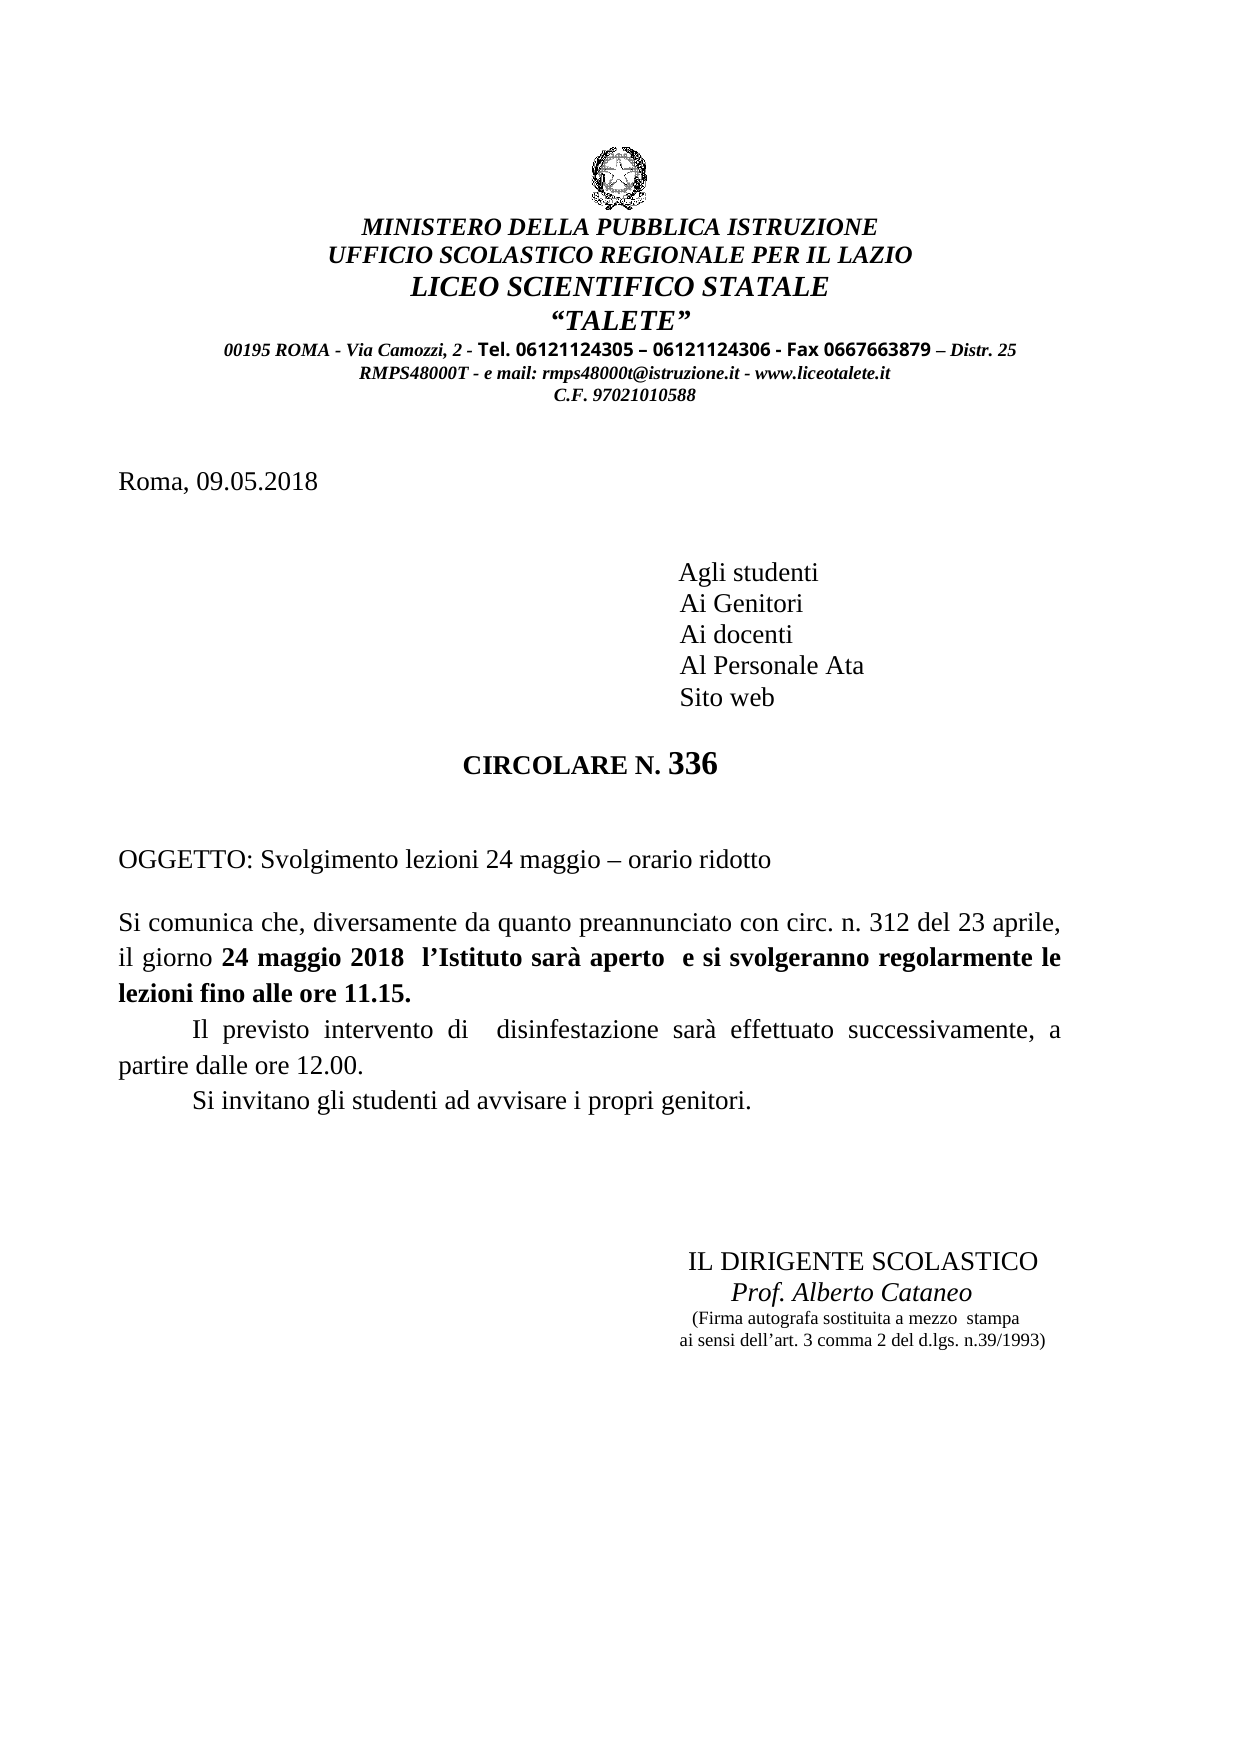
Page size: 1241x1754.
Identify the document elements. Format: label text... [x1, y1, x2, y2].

text C.F. 97021010588 [118, 383, 1122, 405]
text Si comunica che, diversamente da quanto preannunciato con circ. n. 312 del 23 aprile, il giorno 24 maggio 2018 l’Istituto sarà aperto e si svolgeranno regolarmente le lezioni fino alle ore 11.15. [118, 906, 1062, 1008]
text “TALETE” [118, 303, 1122, 336]
picture [591, 147, 649, 212]
text UFFICIO SCOLASTICO REGIONALE PER IL LAZIO [118, 241, 1122, 269]
text MINISTERO DELLA PUBBLICA ISTRUZIONE [118, 212, 1122, 241]
text Agli studenti [118, 525, 1122, 587]
text Ai Genitori [679, 587, 1062, 618]
text Roma, 09.05.2018 [118, 465, 1122, 496]
text Ai docenti [679, 618, 1062, 649]
text LICEO SCIENTIFICO STATALE [118, 269, 1122, 303]
text (Firma autografa sostituita a mezzo stampa [118, 1307, 1122, 1329]
text OGGETTO: Svolgimento lezioni 24 maggio – orario ridotto [118, 843, 1062, 875]
text Si invitano gli studenti ad avvisare i propri genitori. [118, 1084, 1062, 1116]
text Al Personale Ata [679, 649, 1062, 681]
text Il previsto intervento di disinfestazione sarà effettuato successivamente, a partire dalle ore 12.00. [118, 1013, 1062, 1080]
text ai sensi dell’art. 3 comma 2 del d.lgs. n.39/1993) [118, 1329, 1122, 1350]
text RMPS48000T - e mail: rmps48000t@istruzione.it - www.liceotalete.it [118, 362, 1122, 383]
text IL DIRIGENTE SCOLASTICO [664, 1245, 1062, 1276]
text 00195 ROMA - Via Camozzi, 2 - Tel. 06121124305 – 06121124306 - Fax 0667663879 – Distr. 25 [118, 336, 1122, 362]
subtitle CIRCOLARE N. 336 [118, 743, 1062, 781]
text Sito web [679, 681, 1062, 712]
text Prof. Alberto Cataneo [664, 1276, 1062, 1307]
